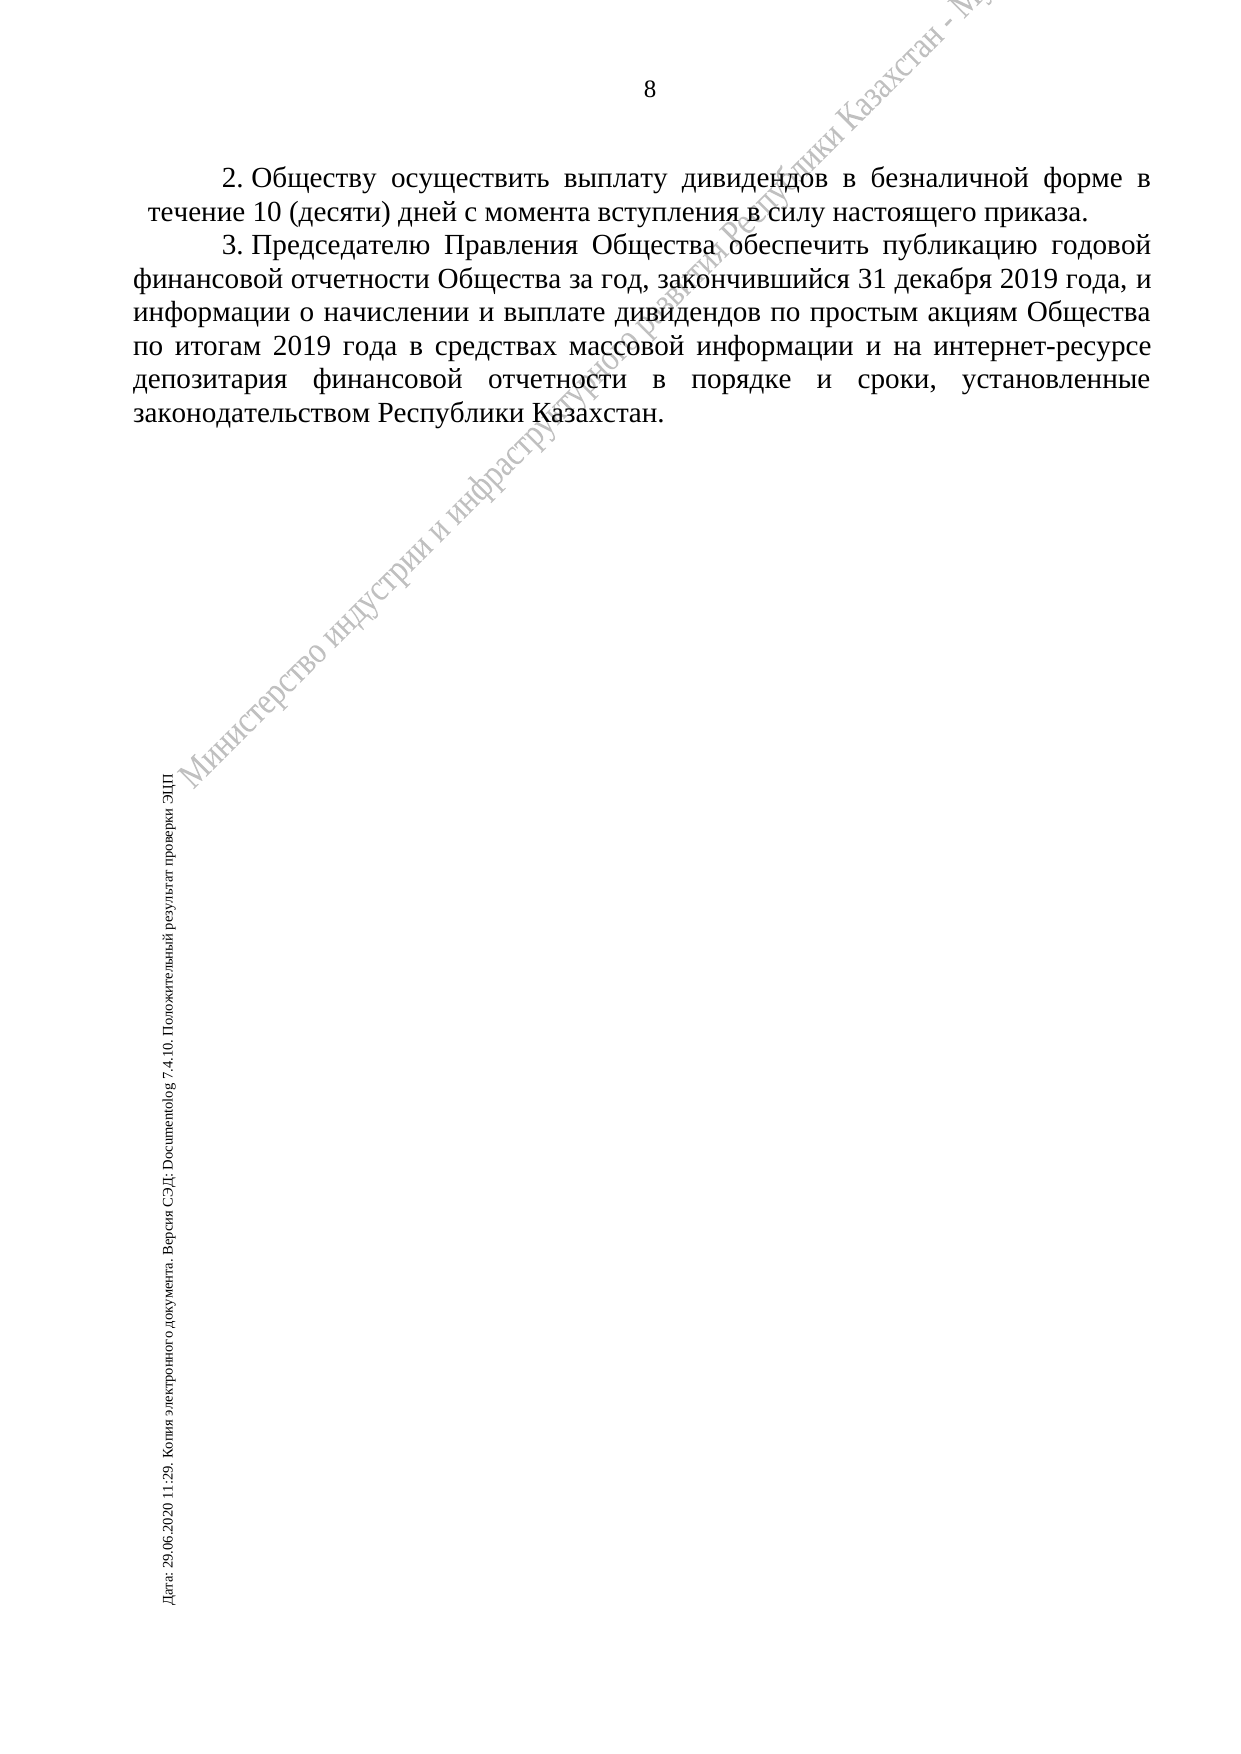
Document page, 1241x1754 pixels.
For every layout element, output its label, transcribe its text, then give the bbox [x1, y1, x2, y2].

list Обществу осуществить выплату дивидендов в безналичной форме в течение 10 (десяти) дней с момента вступления в силу настоящего приказа. [148, 160, 1152, 227]
list Председателю Правления Общества обеспечить публикацию годовой финансовой отчетности Общества за год, закончившийся 31 декабря 2019 года, и информации о начислении и выплате дивидендов по простым акциям Общества по итогам 2019 года в средствах массовой информации и на интернет-ресурсе депозитария финансовой отчетности в порядке и сроки, установленные законодательством Республики Казахстан. [133, 227, 1152, 428]
